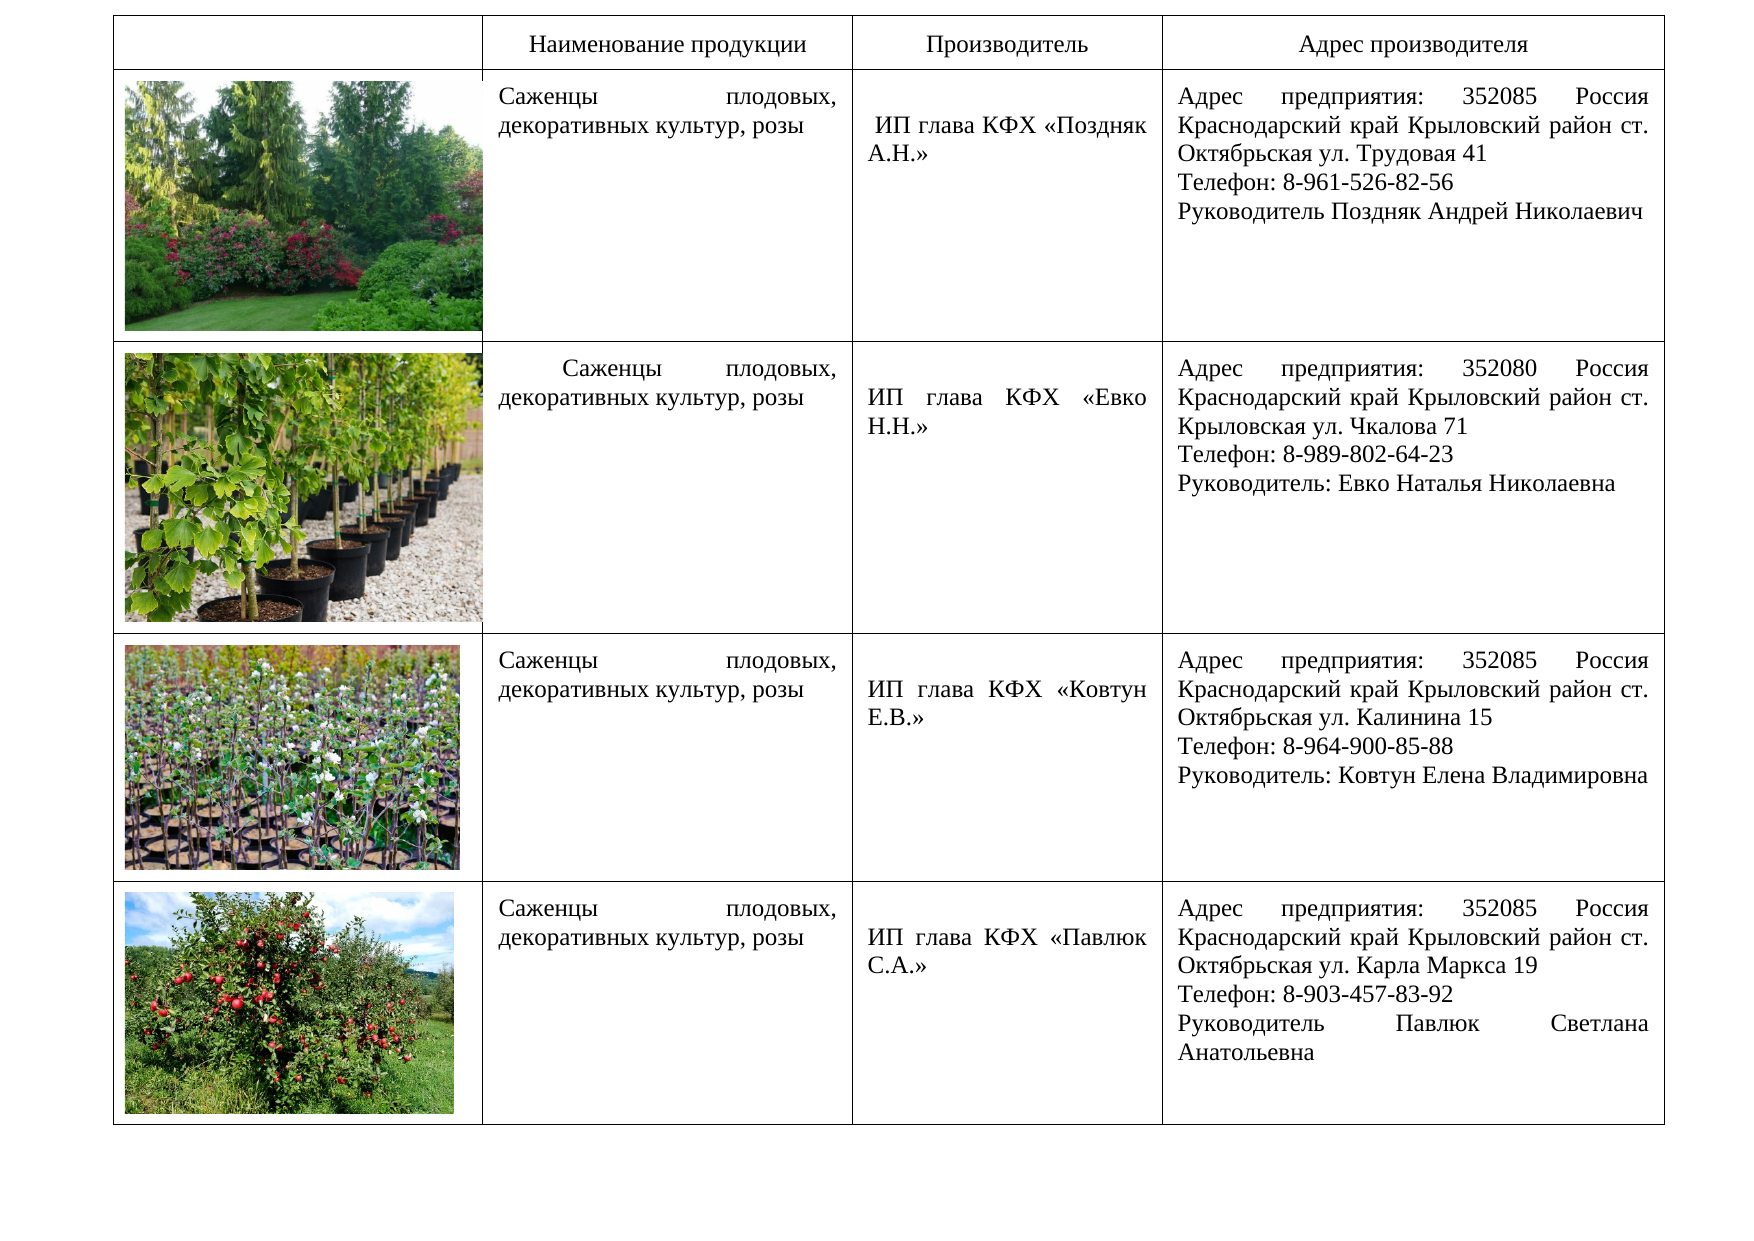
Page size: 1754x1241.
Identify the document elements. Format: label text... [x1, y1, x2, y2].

table_cell Саженцы плодовых, декоративных культур, розы [483, 342, 852, 633]
table_cell Адрес предприятия: 352080 Россия Краснодарский край Крыловский район ст. Крыловская ул. Чкалова 71 Телефон: 8-989-802-64-23 Руководитель: Евко Наталья Николаевна [1163, 342, 1664, 633]
table_header Наименование продукции [483, 16, 852, 69]
table_cell [114, 342, 482, 633]
table_cell Адрес предприятия: 352085 Россия Краснодарский край Крыловский район ст. Октябрьская ул. Калинина 15 Телефон: 8-964-900-85-88 Руководитель: Ковтун Елена Владимировна [1163, 634, 1664, 881]
table_cell Саженцы плодовых, декоративных культур, розы [483, 634, 852, 881]
table_header Производитель [853, 16, 1162, 69]
table_header [114, 16, 482, 69]
picture [124, 353, 483, 622]
table_cell ИП глава КФХ «Павлюк С.А.» [853, 882, 1162, 1124]
table_cell ИП глава КФХ «Ковтун Е.В.» [853, 634, 1162, 881]
table_cell [114, 882, 482, 1124]
table_cell Саженцы плодовых, декоративных культур, розы [483, 882, 852, 1124]
table_cell Саженцы плодовых, декоративных культур, розы [483, 70, 852, 341]
table_cell Адрес предприятия: 352085 Россия Краснодарский край Крыловский район ст. Октябрьская ул. Карла Маркса 19 Телефон: 8-903-457-83-92 Руководитель Павлюк Светлана Анатольевна [1163, 882, 1664, 1124]
table_cell ИП глава КФХ «Поздняк А.Н.» [853, 70, 1162, 341]
table_header Адрес производителя [1163, 16, 1664, 69]
picture [124, 892, 454, 1114]
table_cell Адрес предприятия: 352085 Россия Краснодарский край Крыловский район ст. Октябрьская ул. Трудовая 41 Телефон: 8-961-526-82-56 Руководитель Поздняк Андрей Николаевич [1163, 70, 1664, 341]
picture [124, 645, 460, 870]
table_cell [114, 70, 482, 341]
table_cell ИП глава КФХ «Евко Н.Н.» [853, 342, 1162, 633]
table_cell [114, 634, 482, 881]
picture [124, 81, 483, 331]
